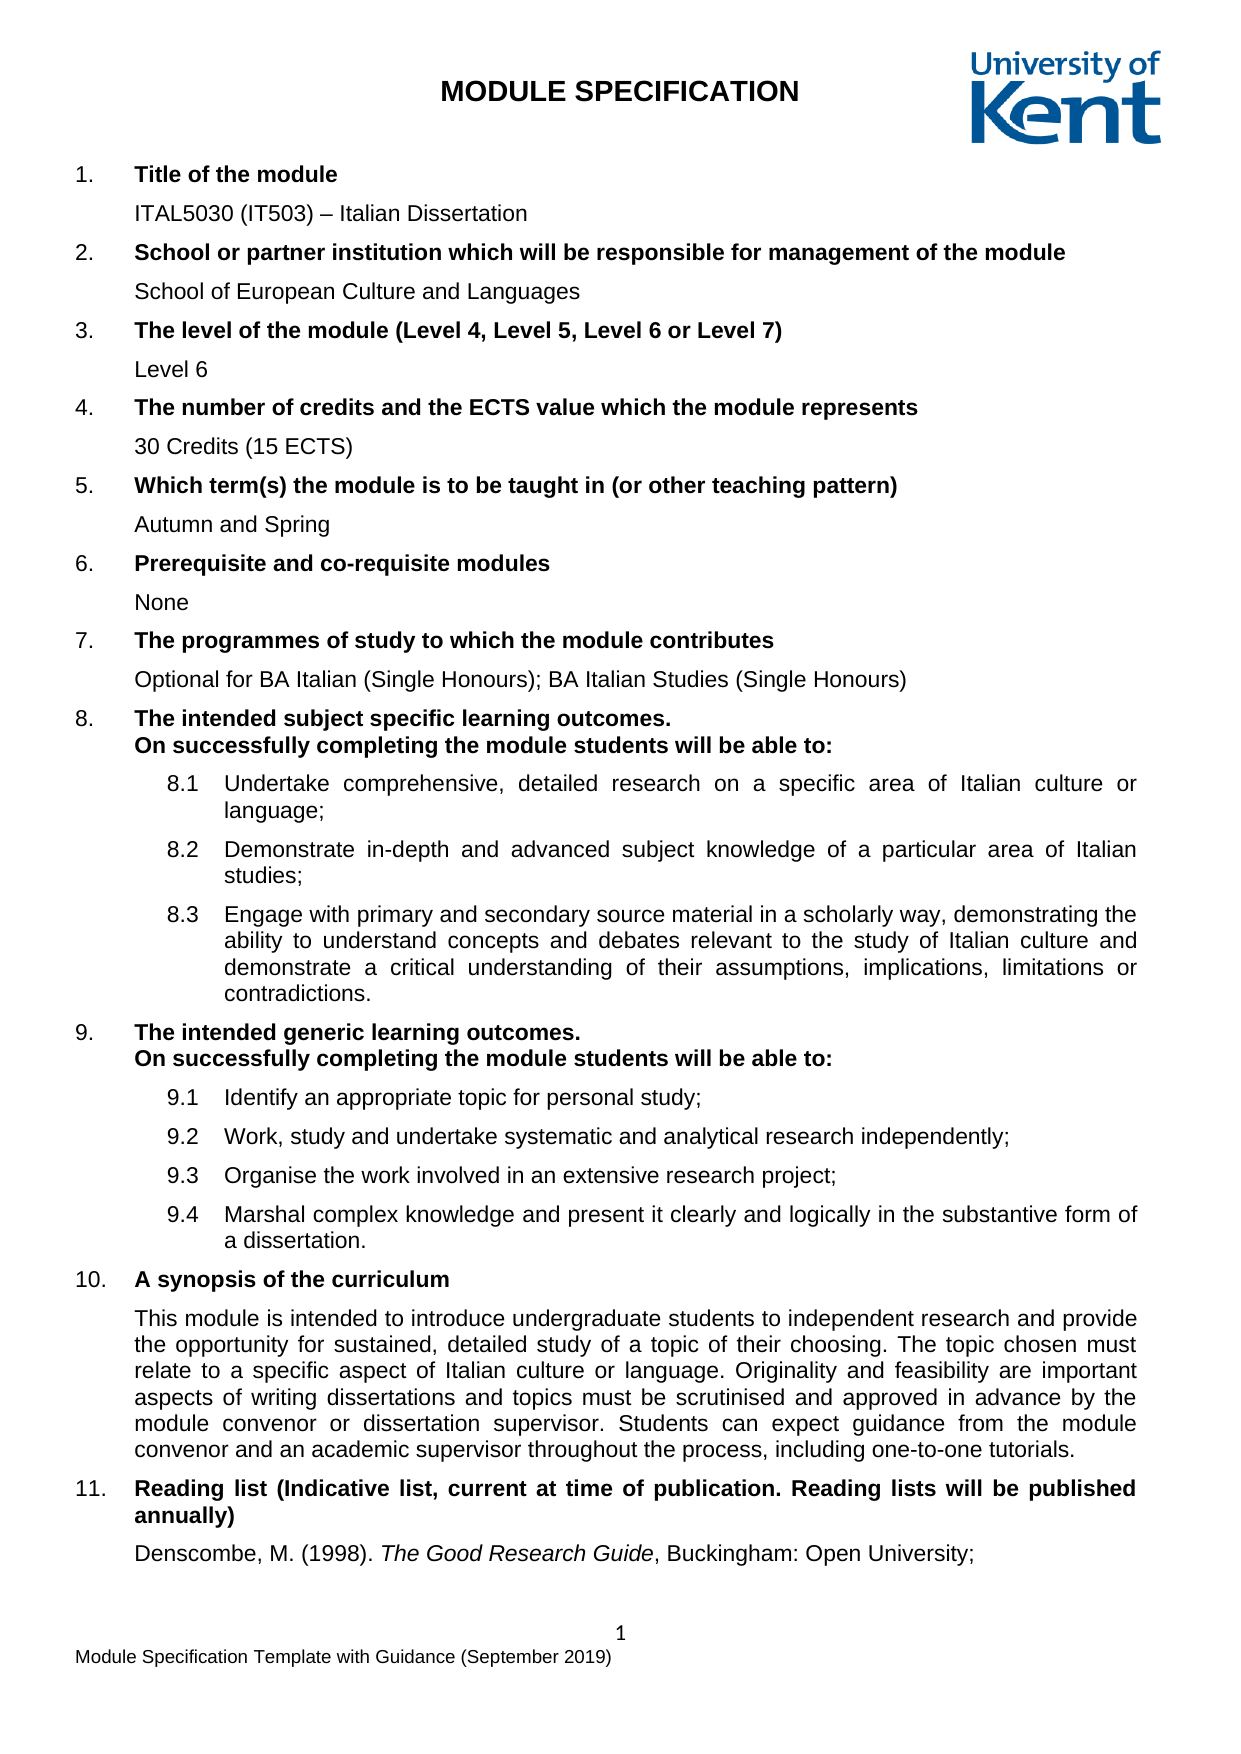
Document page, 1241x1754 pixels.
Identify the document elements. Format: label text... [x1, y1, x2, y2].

text This module is intended to introduce undergraduate students to independent research and provide the opportunity for sustained, detailed study of a topic of their choosing. The topic chosen must relate to a specific aspect of Italian culture or language. Originality and feasibility are important aspects of writing dissertations and topics must be scrutinised and approved in advance by the module convenor or dissertation supervisor. Students can expect guidance from the module convenor and an academic supervisor throughout the process, including one-to-one tutorials. [134, 1304, 1138, 1463]
list Reading list (Indicative list, current at time of publication. Reading lists will be published annually) [75, 1475, 1138, 1528]
text 9.1 Identify an appropriate topic for personal study; [167, 1084, 1138, 1110]
text ITAL5030 (IT503) – Italian Dissertation [134, 200, 1138, 226]
list The programmes of study to which the module contributes [75, 627, 1138, 654]
text 8.2 Demonstrate in-depth and advanced subject knowledge of a particular area of Italian studies; [167, 836, 1138, 888]
text 8.3 Engage with primary and secondary source material in a scholarly way, demonstrating the ability to understand concepts and debates relevant to the study of Italian culture and demonstrate a critical understanding of their assumptions, implications, limitations or contradictions. [167, 901, 1138, 1006]
list Which term(s) the module is to be taught in (or other teaching pattern) [75, 472, 1138, 498]
text Autumn and Spring [134, 511, 1138, 537]
text 8.1 Undertake comprehensive, detailed research on a specific area of Italian culture or language; [167, 770, 1138, 823]
text Level 6 [134, 356, 1138, 382]
list School or partner institution which will be responsible for management of the module [75, 239, 1138, 265]
text 9.4 Marshal complex knowledge and present it clearly and logically in the substantive form of a dissertation. [167, 1201, 1138, 1253]
text Optional for BA Italian (Single Honours); BA Italian Studies (Single Honours) [134, 666, 1138, 693]
text None [134, 589, 1138, 615]
list Title of the module [75, 161, 1138, 188]
text 9.3 Organise the work involved in an extensive research project; [167, 1162, 1138, 1188]
list A synopsis of the curriculum [75, 1266, 1138, 1292]
text Denscombe, M. (1998). The Good Research Guide, Buckingham: Open University; [134, 1540, 1138, 1567]
picture [970, 48, 1163, 145]
text 9.2 Work, study and undertake systematic and analytical research independently; [167, 1123, 1138, 1149]
list Prerequisite and co-requisite modules [75, 550, 1138, 576]
text School of European Culture and Languages [134, 278, 1138, 304]
list The intended subject specific learning outcomes. On successfully completing the module students will be able to: [75, 705, 1138, 758]
list The number of credits and the ECTS value which the module represents [75, 394, 1138, 421]
list The level of the module (Level 4, Level 5, Level 6 or Level 7) [75, 317, 1138, 343]
list The intended generic learning outcomes. On successfully completing the module students will be able to: [75, 1019, 1138, 1071]
text 30 Credits (15 ECTS) [134, 433, 1138, 459]
